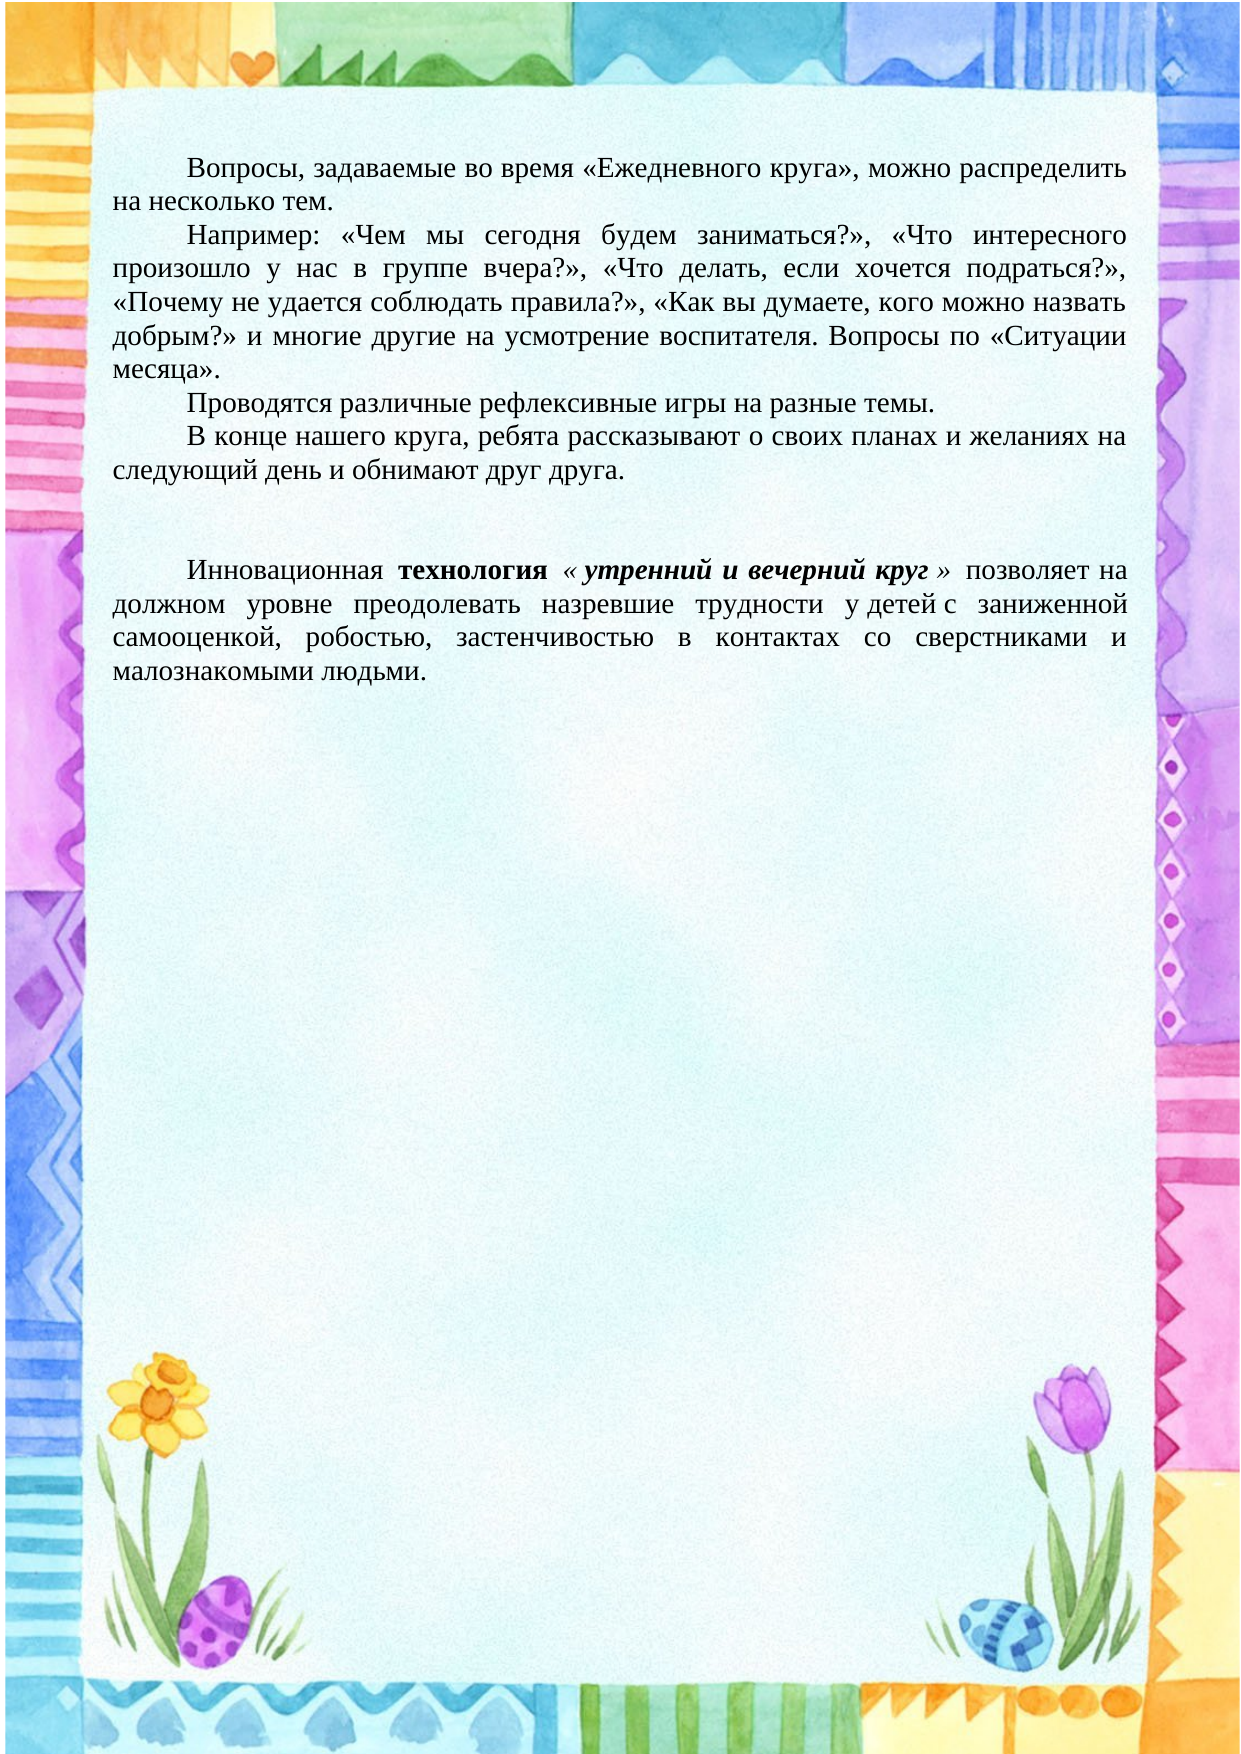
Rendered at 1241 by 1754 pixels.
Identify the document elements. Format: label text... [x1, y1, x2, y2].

picture [5, 2, 1240, 1754]
text Проводятся различные рефлексивные игры на разные темы. [112, 385, 1128, 418]
text Например: «Чем мы сегодня будем заниматься?», «Что интересного произошло у нас в группе вчера?», «Что делать, если хочется подраться?», «Почему не удается соблюдать правила?», «Как вы думаете, кого можно назвать добрым?» и многие другие на усмотрение воспитателя. Вопросы по «Ситуации месяца». [112, 217, 1128, 385]
text Вопросы, задаваемые во время «Ежедневного круга», можно распределить на несколько тем. [112, 150, 1128, 217]
text Инновационная технология « утренний и вечерний круг » позволяет на должном уровне преодолевать назревшие трудности у детей с заниженной самооценкой, робостью, застенчивостью в контактах со сверстниками и малознакомыми людьми. [112, 552, 1128, 687]
text В конце нашего круга, ребята рассказывают о своих планах и желаниях на следующий день и обнимают друг друга. [112, 418, 1128, 485]
